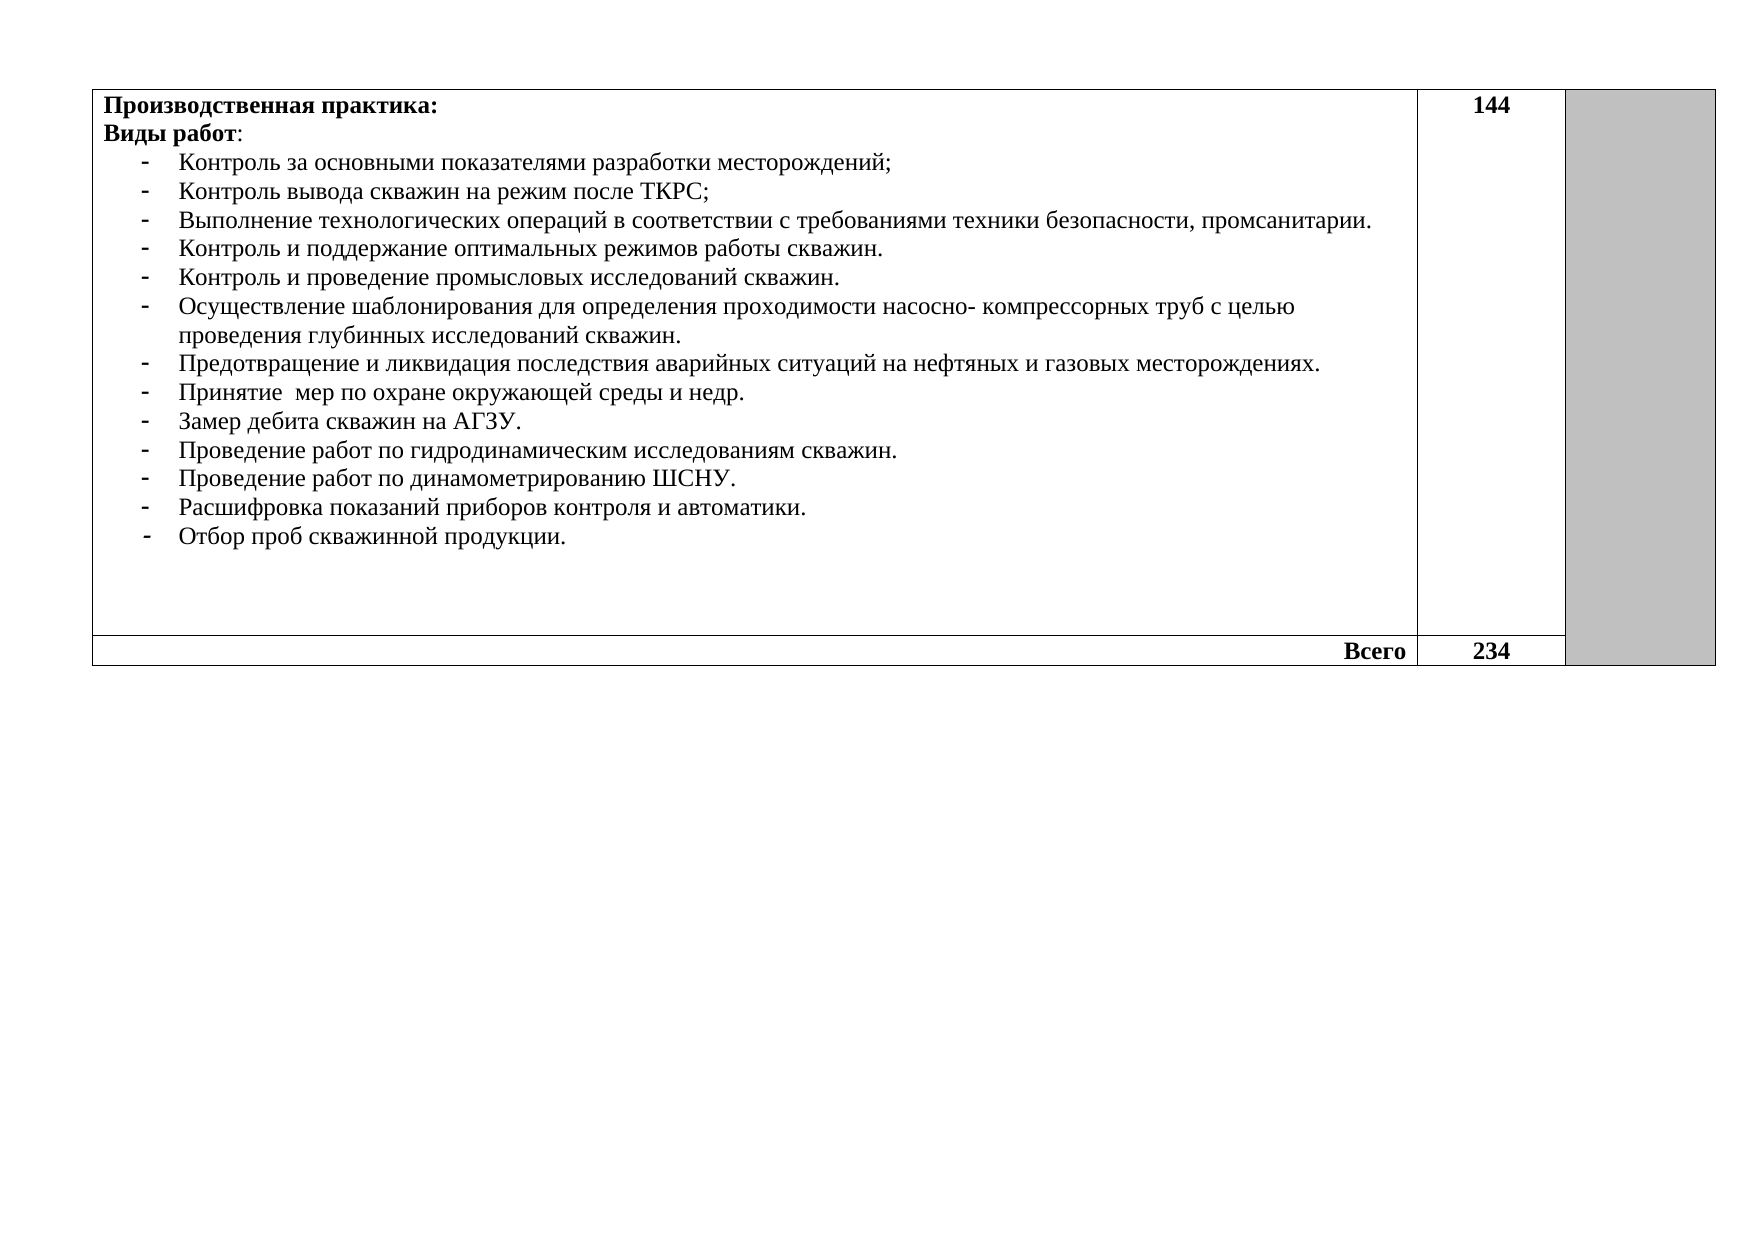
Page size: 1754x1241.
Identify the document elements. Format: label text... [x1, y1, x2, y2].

table_cell 144 [1418, 90, 1565, 635]
table_cell Производственная практика: Виды работ: Контроль за основными показателями разработки месторождений; Контроль вывода скважин на режим после ТКРС; Выполнение технологических операций в соответствии с требованиями техники безопасности, промсанитарии. Контроль и поддержание оптимальных режимов работы скважин. Контроль и проведение промысловых исследований скважин. Осуществление шаблонирования для определения проходимости насосно- компрессорных труб с целью проведения глубинных исследований скважин. Предотвращение и ликвидация последствия аварийных ситуаций на нефтяных и газовых месторождениях. Принятие мер по охране окружающей среды и недр. Замер дебита скважин на АГЗУ. Проведение работ по гидродинамическим исследованиям скважин. Проведение работ по динамометрированию ШСНУ. Расшифровка показаний приборов контроля и автоматики. Отбор проб скважинной продукции. [93, 90, 1417, 635]
table_cell Всего [93, 636, 1417, 665]
table_cell 234 [1418, 636, 1565, 665]
table_cell [1566, 90, 1715, 665]
